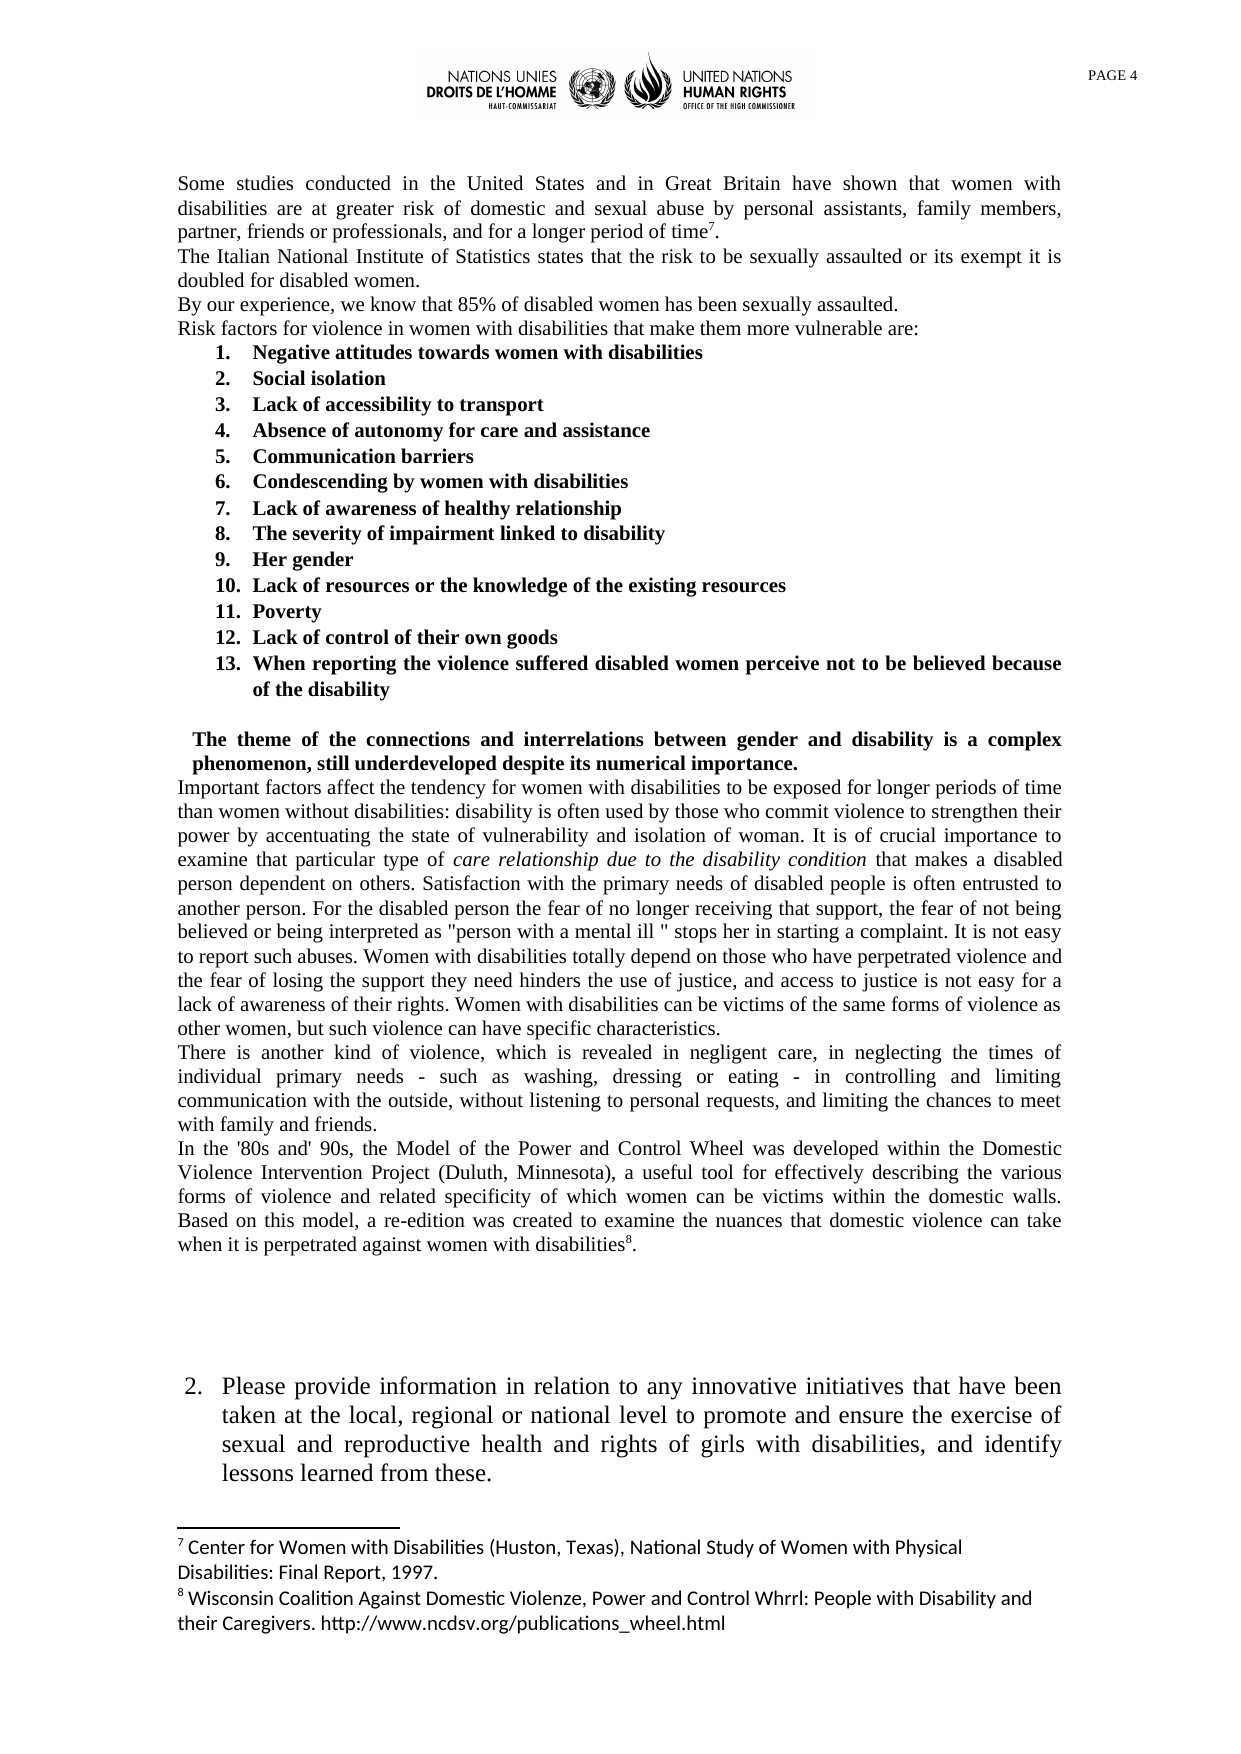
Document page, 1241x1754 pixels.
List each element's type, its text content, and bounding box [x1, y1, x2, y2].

list Condescending by women with disabilities [215, 469, 1063, 493]
text In the '80s and' 90s, the Model of the Power and Control Wheel was developed within the Domestic Violence Intervention Project (Duluth, Minnesota), a useful tool for effectively describing the various forms of violence and related specificity of which women can be victims within the domestic walls. Based on this model, a re-edition was created to examine the nuances that domestic violence can take when it is perpetrated against women with disabilities. [177, 1136, 1063, 1256]
list Lack of control of their own goods [215, 625, 1063, 649]
list The theme of the connections and interrelations between gender and disability is a complex phenomenon, still underdeveloped despite its numerical importance. [192, 727, 1063, 775]
list Lack of resources or the knowledge of the existing resources [215, 573, 1063, 597]
text Important factors affect the tendency for women with disabilities to be exposed for longer periods of time than women without disabilities: disability is often used by those who commit violence to strengthen their power by accentuating the state of vulnerability and isolation of woman. It is of crucial importance to examine that particular type of care relationship due to the disability condition that makes a disabled person dependent on others. Satisfaction with the primary needs of disabled people is often entrusted to another person. For the disabled person the fear of no longer receiving that support, the fear of not being believed or being interpreted as "person with a mental ill " stops her in starting a complaint. It is not easy to report such abuses. Women with disabilities totally depend on those who have perpetrated violence and the fear of losing the support they need hinders the use of justice, and access to justice is not easy for a lack of awareness of their rights. Women with disabilities can be victims of the same forms of violence as other women, but such violence can have specific characteristics. [177, 775, 1063, 1040]
text By our experience, we know that 85% of disabled women has been sexually assaulted. [177, 292, 1063, 316]
list Absence of autonomy for care and assistance [215, 418, 1063, 442]
list Communication barriers [215, 443, 1063, 468]
text Risk factors for violence in women with disabilities that make them more vulnerable are: [177, 316, 1063, 340]
list The severity of impairment linked to disability [215, 521, 1063, 545]
list Poverty [215, 599, 1063, 623]
list Please provide information in relation to any innovative initiatives that have been taken at the local, regional or national level to promote and ensure the exercise of sexual and reproductive health and rights of girls with disabilities, and identify lessons learned from these. [184, 1371, 1063, 1486]
list Social isolation [215, 366, 1063, 390]
list Lack of awareness of healthy relationship [215, 495, 1063, 519]
list When reporting the violence suffered disabled women perceive not to be believed because of the disability [215, 651, 1063, 701]
text The Italian National Institute of Statistics states that the risk to be sexually assaulted or its exempt it is doubled for disabled women. [177, 243, 1063, 292]
text There is another kind of violence, which is revealed in negligent care, in neglecting the times of individual primary needs - such as washing, dressing or eating - in controlling and limiting communication with the outside, without listening to personal requests, and limiting the chances to meet with family and friends. [177, 1040, 1063, 1136]
list Her gender [215, 547, 1063, 571]
text Some studies conducted in the United States and in Great Britain have shown that women with disabilities are at greater risk of domestic and sexual abuse by personal assistants, family members, partner, friends or professionals, and for a longer period of time. [177, 171, 1063, 243]
list Lack of accessibility to transport [215, 392, 1063, 416]
list Negative attitudes towards women with disabilities [215, 340, 1063, 364]
picture [418, 50, 818, 121]
